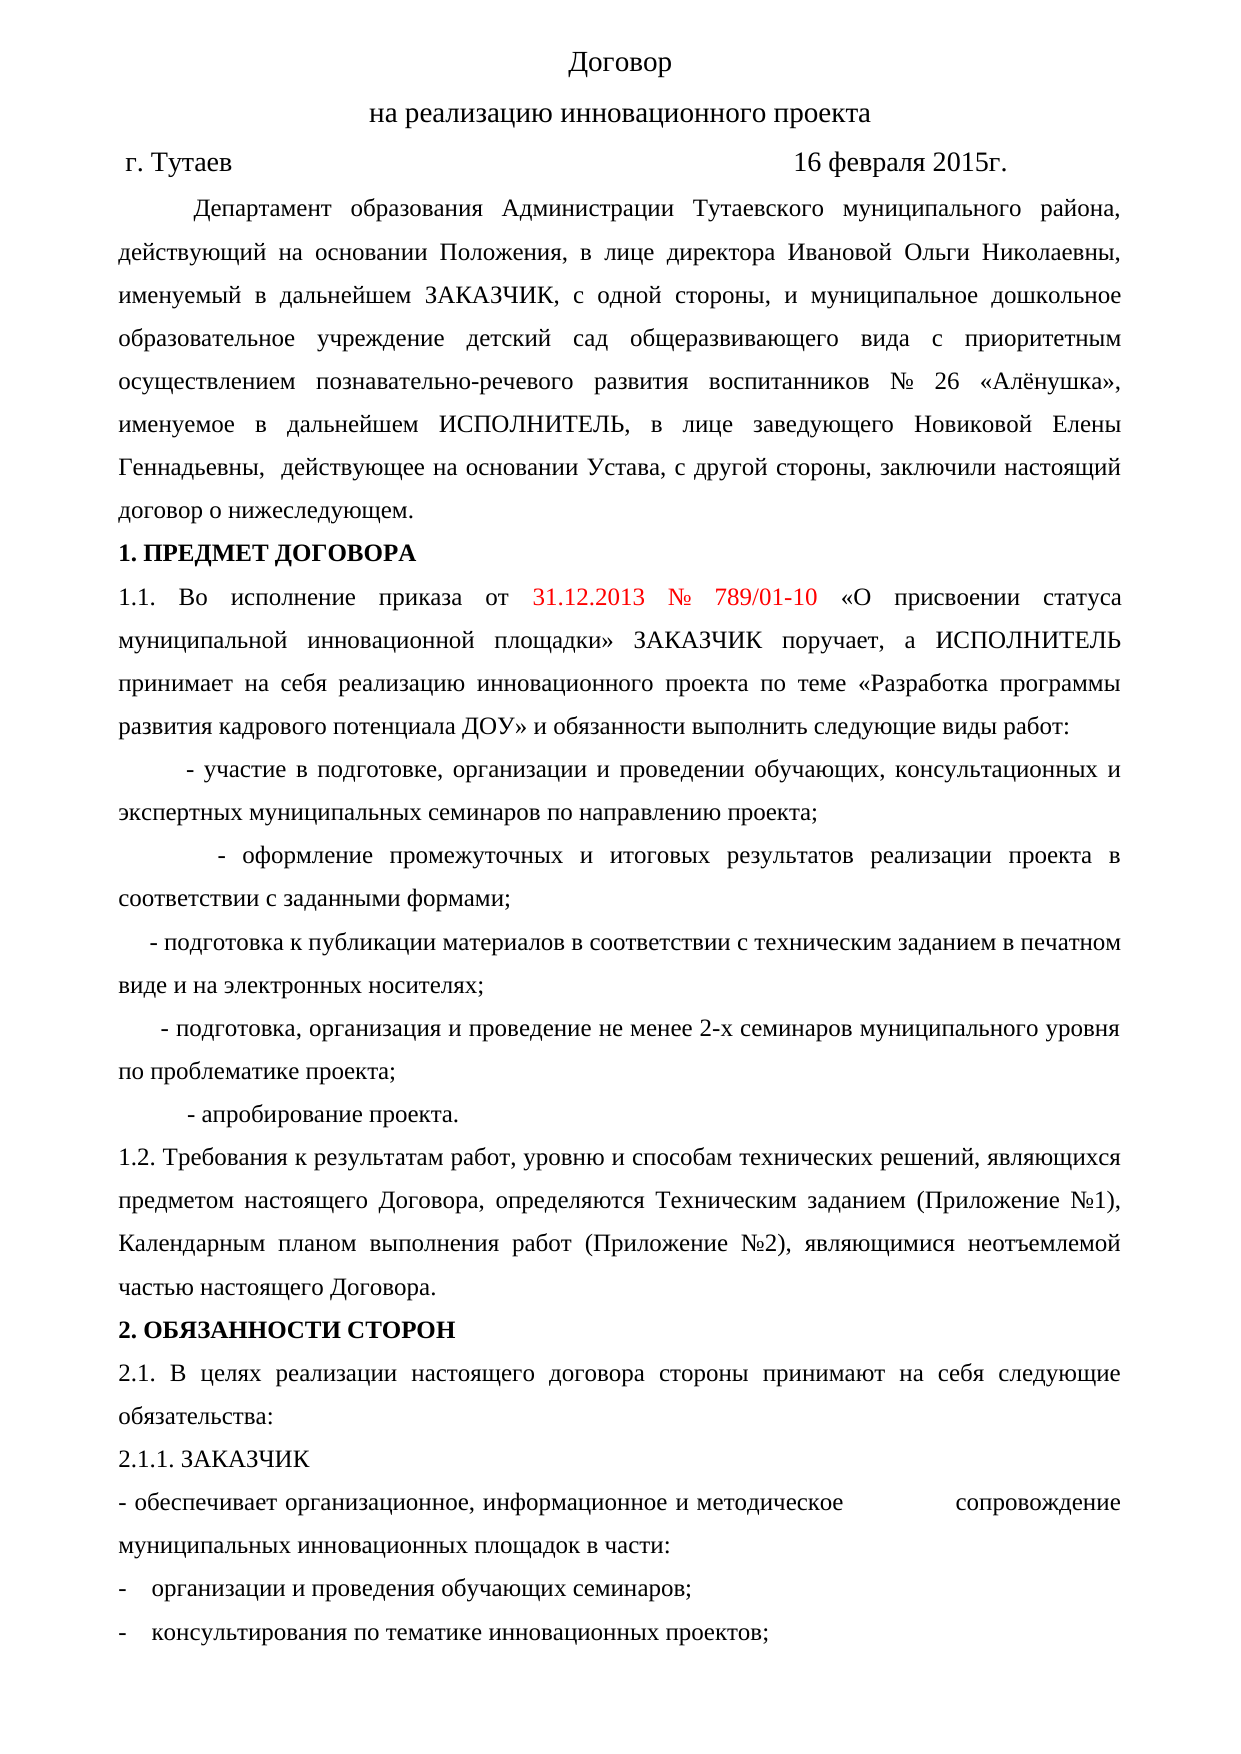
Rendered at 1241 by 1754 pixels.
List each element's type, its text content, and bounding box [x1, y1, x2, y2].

text - оформление промежуточных и итоговых результатов реализации проекта в соответствии с заданными формами; [118, 840, 1122, 912]
text - подготовка, организация и проведение не менее 2-х семинаров муниципального уровня по проблематике проекта; [118, 1013, 1122, 1085]
text - апробирование проекта. [118, 1099, 1122, 1128]
text г. Тутаев 16 февраля 2015г. [118, 145, 1122, 177]
text 1. ПРЕДМЕТ ДОГОВОРА [118, 538, 1122, 567]
text - организации и проведения обучающих семинаров; [118, 1573, 1122, 1602]
text - участие в подготовке, организации и проведении обучающих, консультационных и экспертных муниципальных семинаров по направлению проекта; [118, 754, 1122, 826]
text 2.1.1. ЗАКАЗЧИК [118, 1444, 1122, 1473]
text Департамент образования Администрации Тутаевского муниципального района, действующий на основании Положения, в лице директора Ивановой Ольги Николаевны, именуемый в дальнейшем ЗАКАЗЧИК, с одной стороны, и муниципальное дошкольное образовательное учреждение детский сад общеразвивающего вида с приоритетным осуществлением познавательно-речевого развития воспитанников № 26 «Алёнушка», именуемое в дальнейшем ИСПОЛНИТЕЛЬ, в лице заведующего Новиковой Елены Геннадьевны, действующее на основании Устава, с другой стороны, заключили настоящий договор о нижеследующем. [118, 193, 1122, 524]
text - подготовка к публикации материалов в соответствии с техническим заданием в печатном виде и на электронных носителях; [118, 927, 1122, 998]
text - обеспечивает организационное, информационное и методическое сопровождение муниципальных инновационных площадок в части: [118, 1487, 1122, 1559]
text на реализацию инновационного проекта [118, 95, 1122, 128]
text - консультирования по тематике инновационных проектов; [118, 1617, 1122, 1645]
text 1.2. Требования к результатам работ, уровню и способам технических решений, являющихся предметом настоящего Договора, определяются Техническим заданием (Приложение №1), Календарным планом выполнения работ (Приложение №2), являющимися неотъемлемой частью настоящего Договора. [118, 1142, 1122, 1300]
text 2.1. В целях реализации настоящего договора стороны принимают на себя следующие обязательства: [118, 1358, 1122, 1430]
text 1.1. Во исполнение приказа от 31.12.2013 № 789/01-10 «О присвоении статуса муниципальной инновационной площадки» ЗАКАЗЧИК поручает, а ИСПОЛНИТЕЛЬ принимает на себя реализацию инновационного проекта по теме «Разработка программы развития кадрового потенциала ДОУ» и обязанности выполнить следующие виды работ: [118, 582, 1122, 740]
subtitle Договор [118, 44, 1122, 78]
text 2. ОБЯЗАННОСТИ СТОРОН [118, 1315, 1122, 1343]
